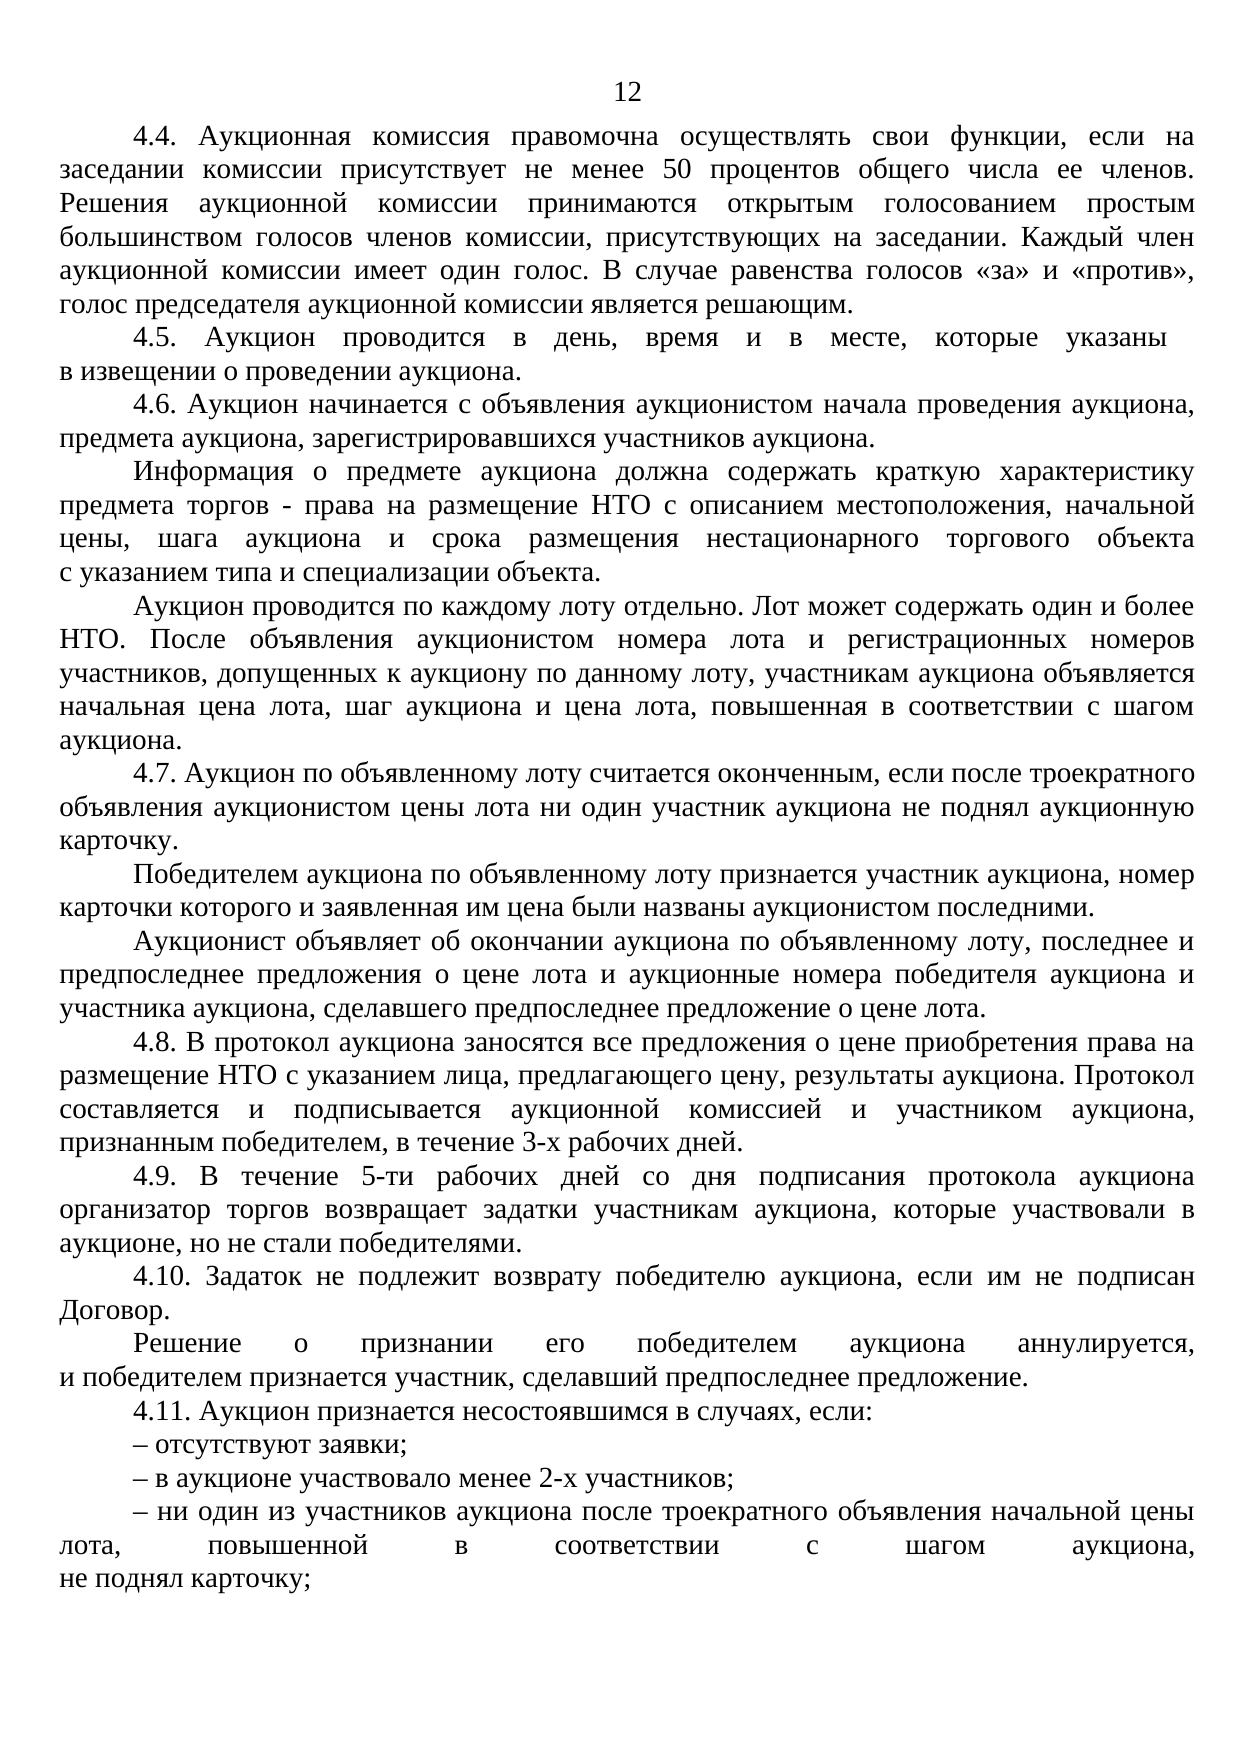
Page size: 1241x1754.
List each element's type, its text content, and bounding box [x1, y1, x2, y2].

text Победителем аукциона по объявленному лоту признается участник аукциона, номер карточки которого и заявленная им цена были названы аукционистом последними. [59, 856, 1196, 923]
text 4.8. В протокол аукциона заносятся все предложения о цене приобретения права на размещение НТО с указанием лица, предлагающего цену, результаты аукциона. Протокол составляется и подписывается аукционной комиссией и участником аукциона, признанным победителем, в течение 3-х рабочих дней. [59, 1024, 1196, 1158]
text 4.10. Задаток не подлежит возврату победителю аукциона, если им не подписан Договор. [59, 1258, 1196, 1326]
text Аукционист объявляет об окончании аукциона по объявленному лоту, последнее и предпоследнее предложения о цене лота и аукционные номера победителя аукциона и участника аукциона, сделавшего предпоследнее предложение о цене лота. [59, 923, 1196, 1024]
text 4.5. Аукцион проводится в день, время и в месте, которые указаны в извещении о проведении аукциона. [59, 319, 1196, 386]
text 4.4. Аукционная комиссия правомочна осуществлять свои функции, если на заседании комиссии присутствует не менее 50 процентов общего числа ее членов. Решения аукционной комиссии принимаются открытым голосованием простым большинством голосов членов комиссии, присутствующих на заседании. Каждый член аукционной комиссии имеет один голос. В случае равенства голосов «за» и «против», голос председателя аукционной комиссии является решающим. [59, 118, 1196, 319]
text 4.6. Аукцион начинается с объявления аукционистом начала проведения аукциона, предмета аукциона, зарегистрировавшихся участников аукциона. [59, 386, 1196, 453]
text 4.11. Аукцион признается несостоявшимся в случаях, если: [59, 1393, 1196, 1426]
text Информация о предмете аукциона должна содержать краткую характеристику предмета торгов - права на размещение НТО с описанием местоположения, начальной цены, шага аукциона и срока размещения нестационарного торгового объекта с указанием типа и специализации объекта. [59, 453, 1196, 588]
text – отсутствуют заявки; [59, 1426, 1196, 1460]
text – в аукционе участвовало менее 2-х участников; [59, 1460, 1196, 1493]
text Решение о признании его победителем аукциона аннулируется, и победителем признается участник, сделавший предпоследнее предложение. [59, 1326, 1196, 1393]
text – ни один из участников аукциона после троекратного объявления начальной цены лота, повышенной в соответствии с шагом аукциона, не поднял карточку; [59, 1493, 1196, 1594]
text 4.9. В течение 5-ти рабочих дней со дня подписания протокола аукциона организатор торгов возвращает задатки участникам аукциона, которые участвовали в аукционе, но не стали победителями. [59, 1158, 1196, 1258]
text 4.7. Аукцион по объявленному лоту считается оконченным, если после троекратного объявления аукционистом цены лота ни один участник аукциона не поднял аукционную карточку. [59, 755, 1196, 856]
text Аукцион проводится по каждому лоту отдельно. Лот может содержать один и более НТО. После объявления аукционистом номера лота и регистрационных номеров участников, допущенных к аукциону по данному лоту, участникам аукциона объявляется начальная цена лота, шаг аукциона и цена лота, повышенная в соответствии с шагом аукциона. [59, 588, 1196, 755]
